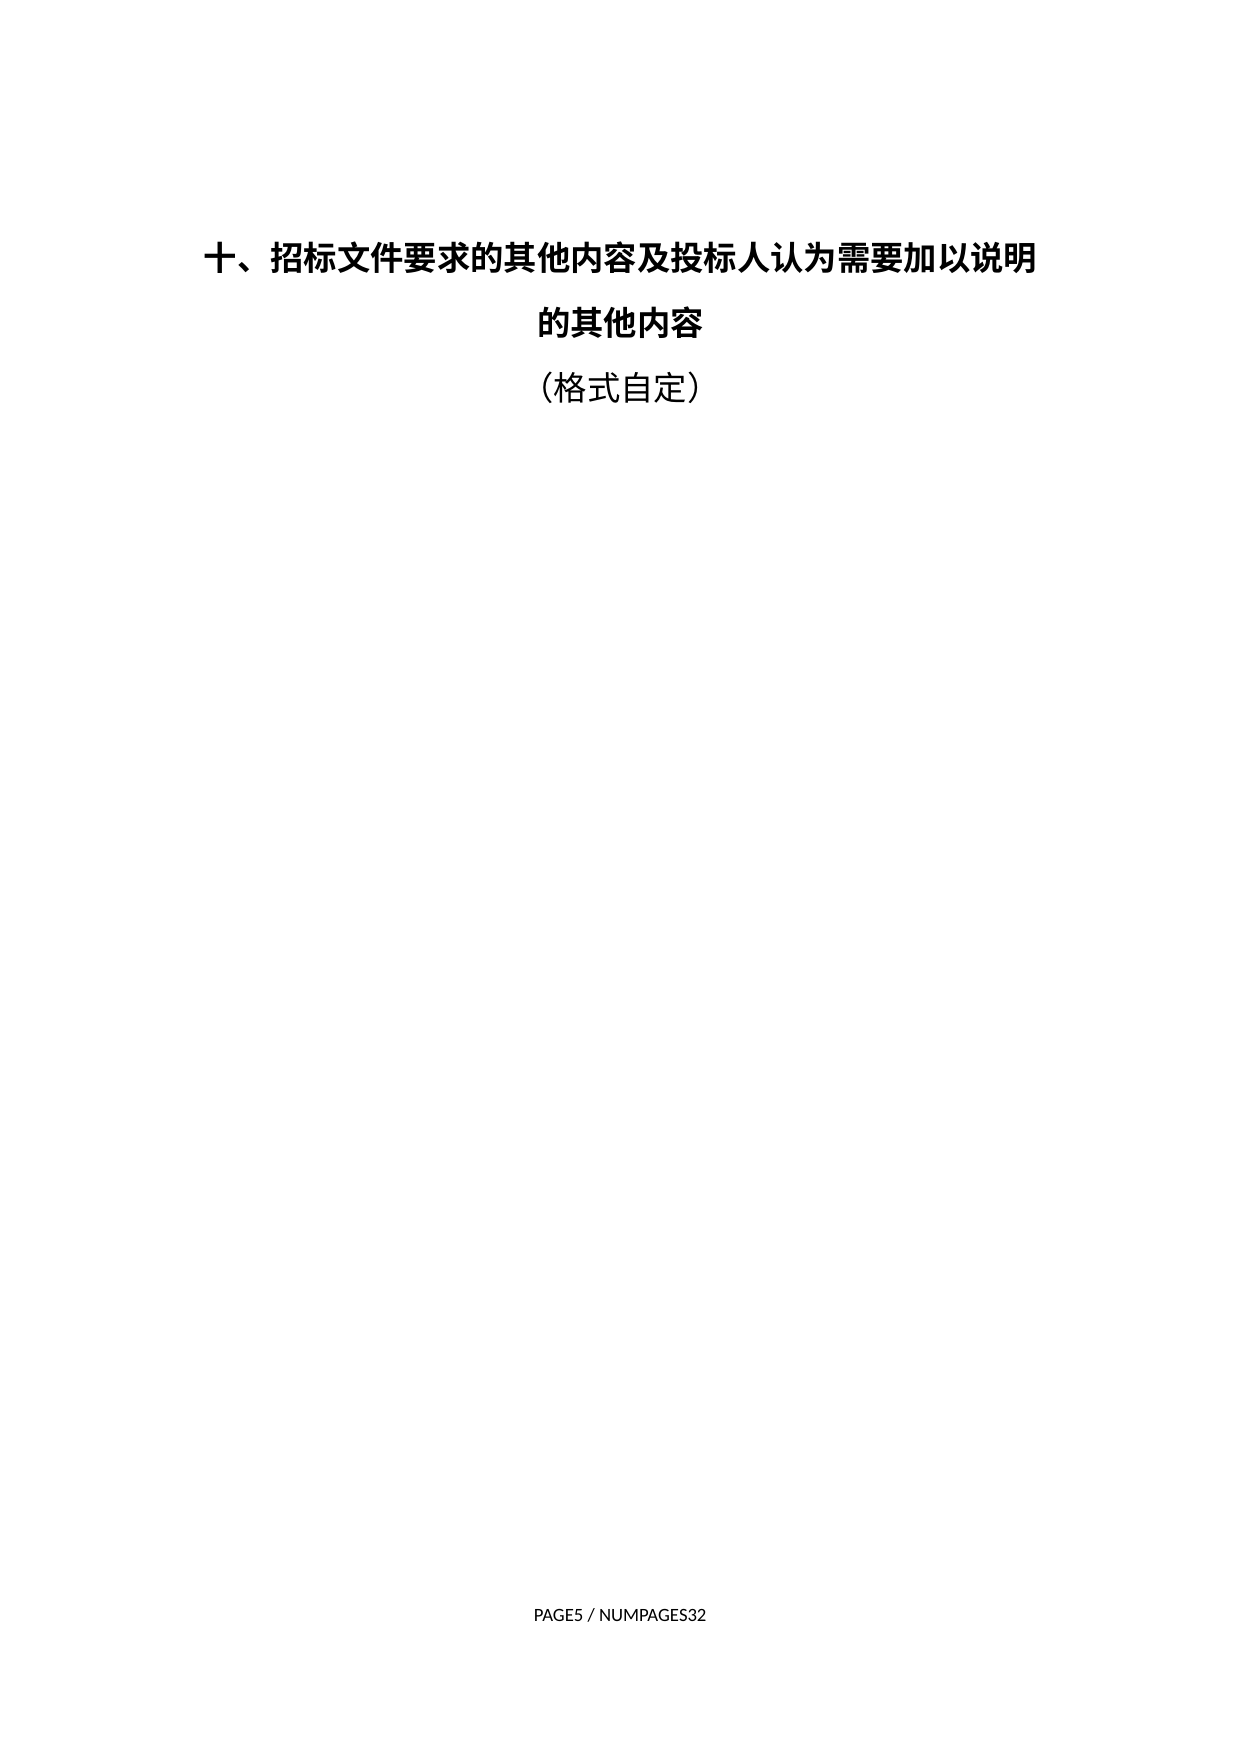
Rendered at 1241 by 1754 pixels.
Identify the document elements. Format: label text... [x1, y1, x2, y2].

text 十、招标文件要求的其他内容及投标人认为需要加以说明的其他内容 [187, 223, 1053, 353]
text （格式自定） [187, 353, 1053, 418]
